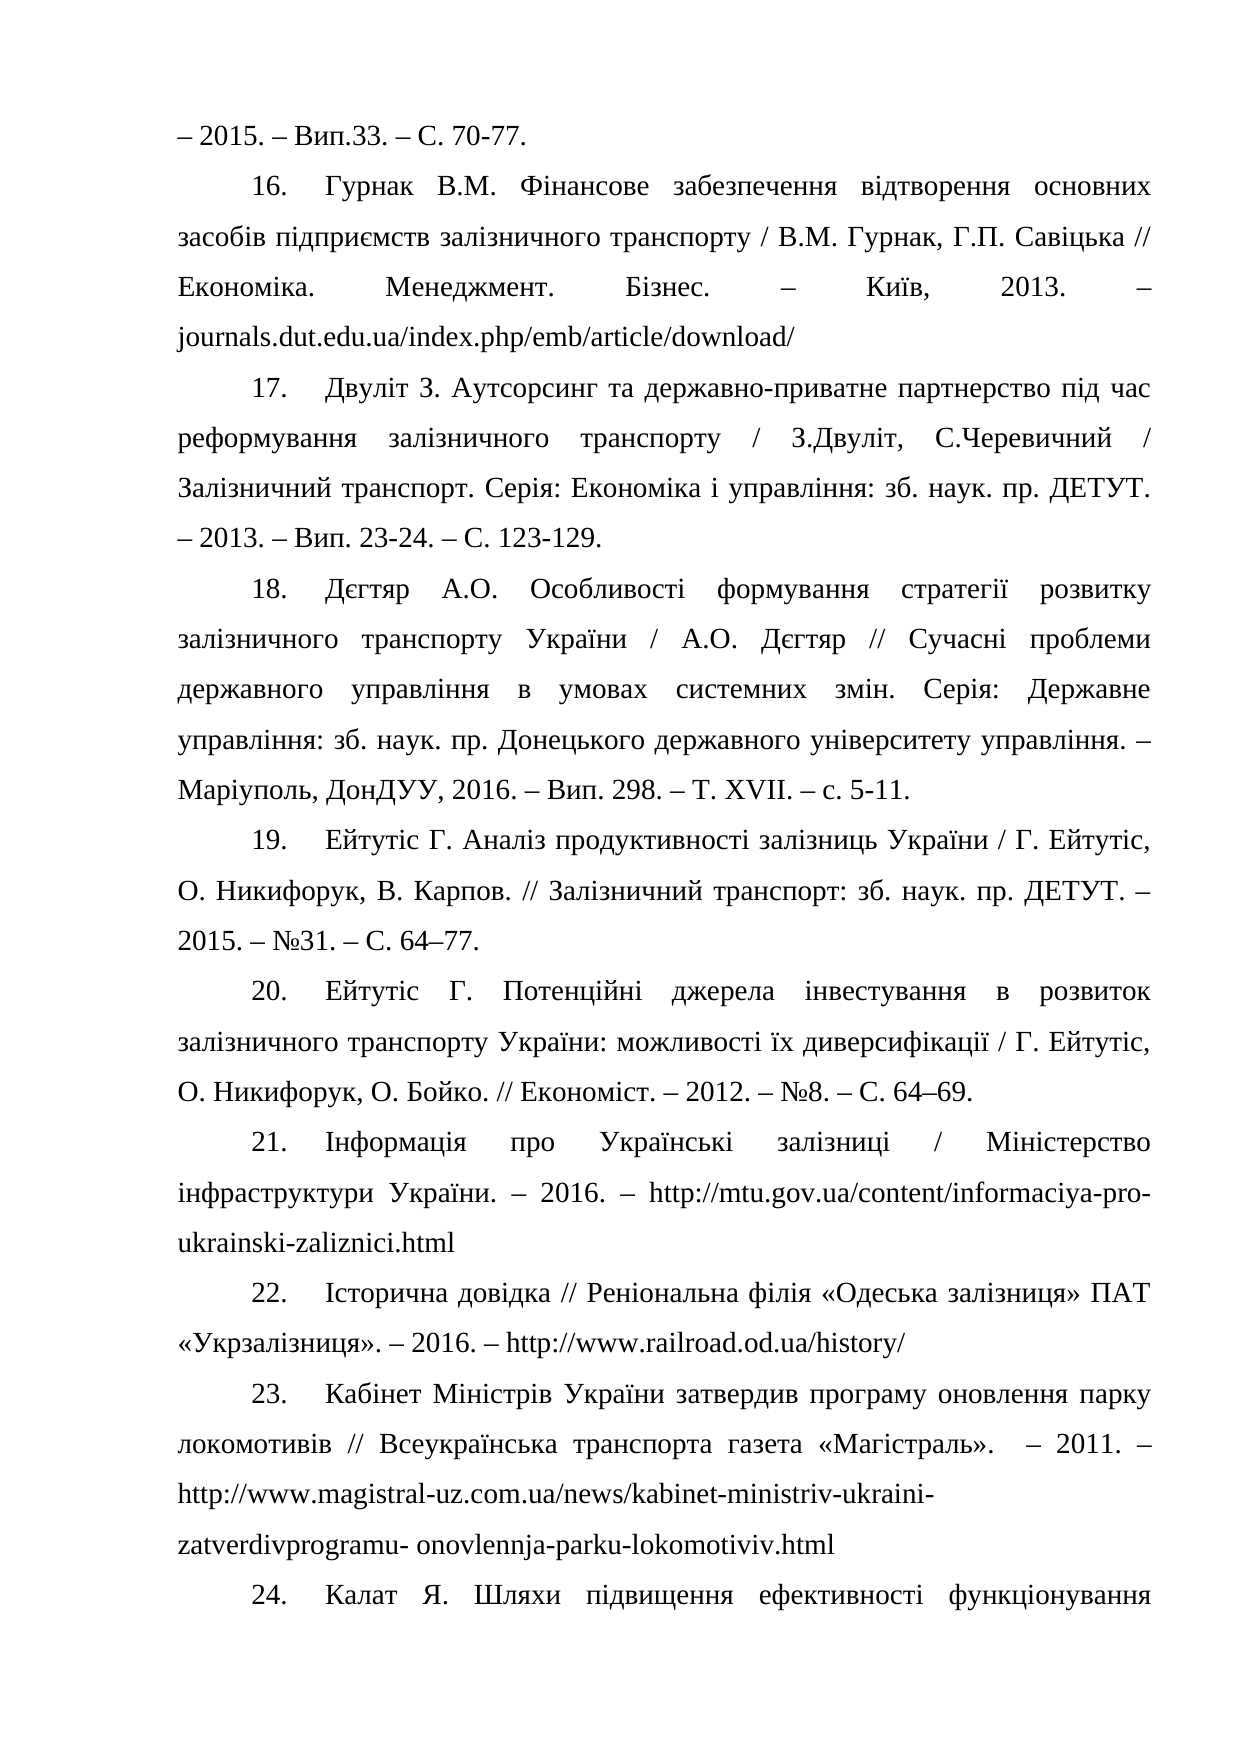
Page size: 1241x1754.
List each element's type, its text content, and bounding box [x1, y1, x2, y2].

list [177, 118, 1152, 152]
list Ейтутіс Г. Аналіз продуктивності залізниць України / Г. Ейтутіс, О. Никифорук, В. Карпов. // Залізничний транспорт: зб. наук. пр. ДЕТУТ. – 2015. – №31. – С. 64–77. [177, 822, 1152, 957]
list Історична довідка // Реніональна філія «Одеська залізниця» ПАТ «Укрзалізниця». – 2016. – http://www.railroad.od.ua/history/ [177, 1275, 1152, 1359]
list Ейтутіс Г. Потенційні джерела інвестування в розвиток залізничного транспорту України: можливості їх диверсифікації / Г. Ейтутіс, О. Никифорук, О. Бойко. // Економіст. – 2012. – №8. – С. 64–69. [177, 973, 1152, 1108]
list Двуліт З. Аутсорсинг та державно-приватне партнерство під час реформування залізничного транспорту / З.Двуліт, С.Черевичний / Залізничний транспорт. Серія: Економіка і управління: зб. наук. пр. ДЕТУТ. – 2013. – Вип. 23-24. – С. 123-129. [177, 370, 1152, 554]
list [177, 1577, 1152, 1611]
list Дєгтяр А.О. Особливості формування стратегії розвитку залізничного транспорту України / А.О. Дєгтяр // Сучасні проблеми державного управління в умовах системних змін. Серія: Державне управління: зб. наук. пр. Донецького державного університету управління. – Маріуполь, ДонДУУ, 2016. – Вип. 298. – Т. ХVІI. – с. 5-11. [177, 571, 1152, 806]
list Кабінет Міністрів України затвердив програму оновлення парку локомотивів // Всеукраїнська транспорта газета «Магістраль». – 2011. – http://www.magistral-uz.com.ua/news/kabinet-ministriv-ukraini-zatverdivprogramu- onovlennja-parku-lokomotiviv.html [177, 1376, 1152, 1560]
list Інформація про Українські залізниці / Міністерство інфраструктури України. – 2016. – http://mtu.gov.ua/content/informaciya-pro-ukrainski-zaliznici.html [177, 1124, 1152, 1258]
list Гурнак В.М. Фінансове забезпечення відтворення основних засобів підприємств залізничного транспорту / В.М. Гурнак, Г.П. Савіцька // Економіка. Менеджмент. Бізнес. – Київ, 2013. – journals.dut.edu.ua/index.php/emb/article/download/ [177, 168, 1152, 353]
